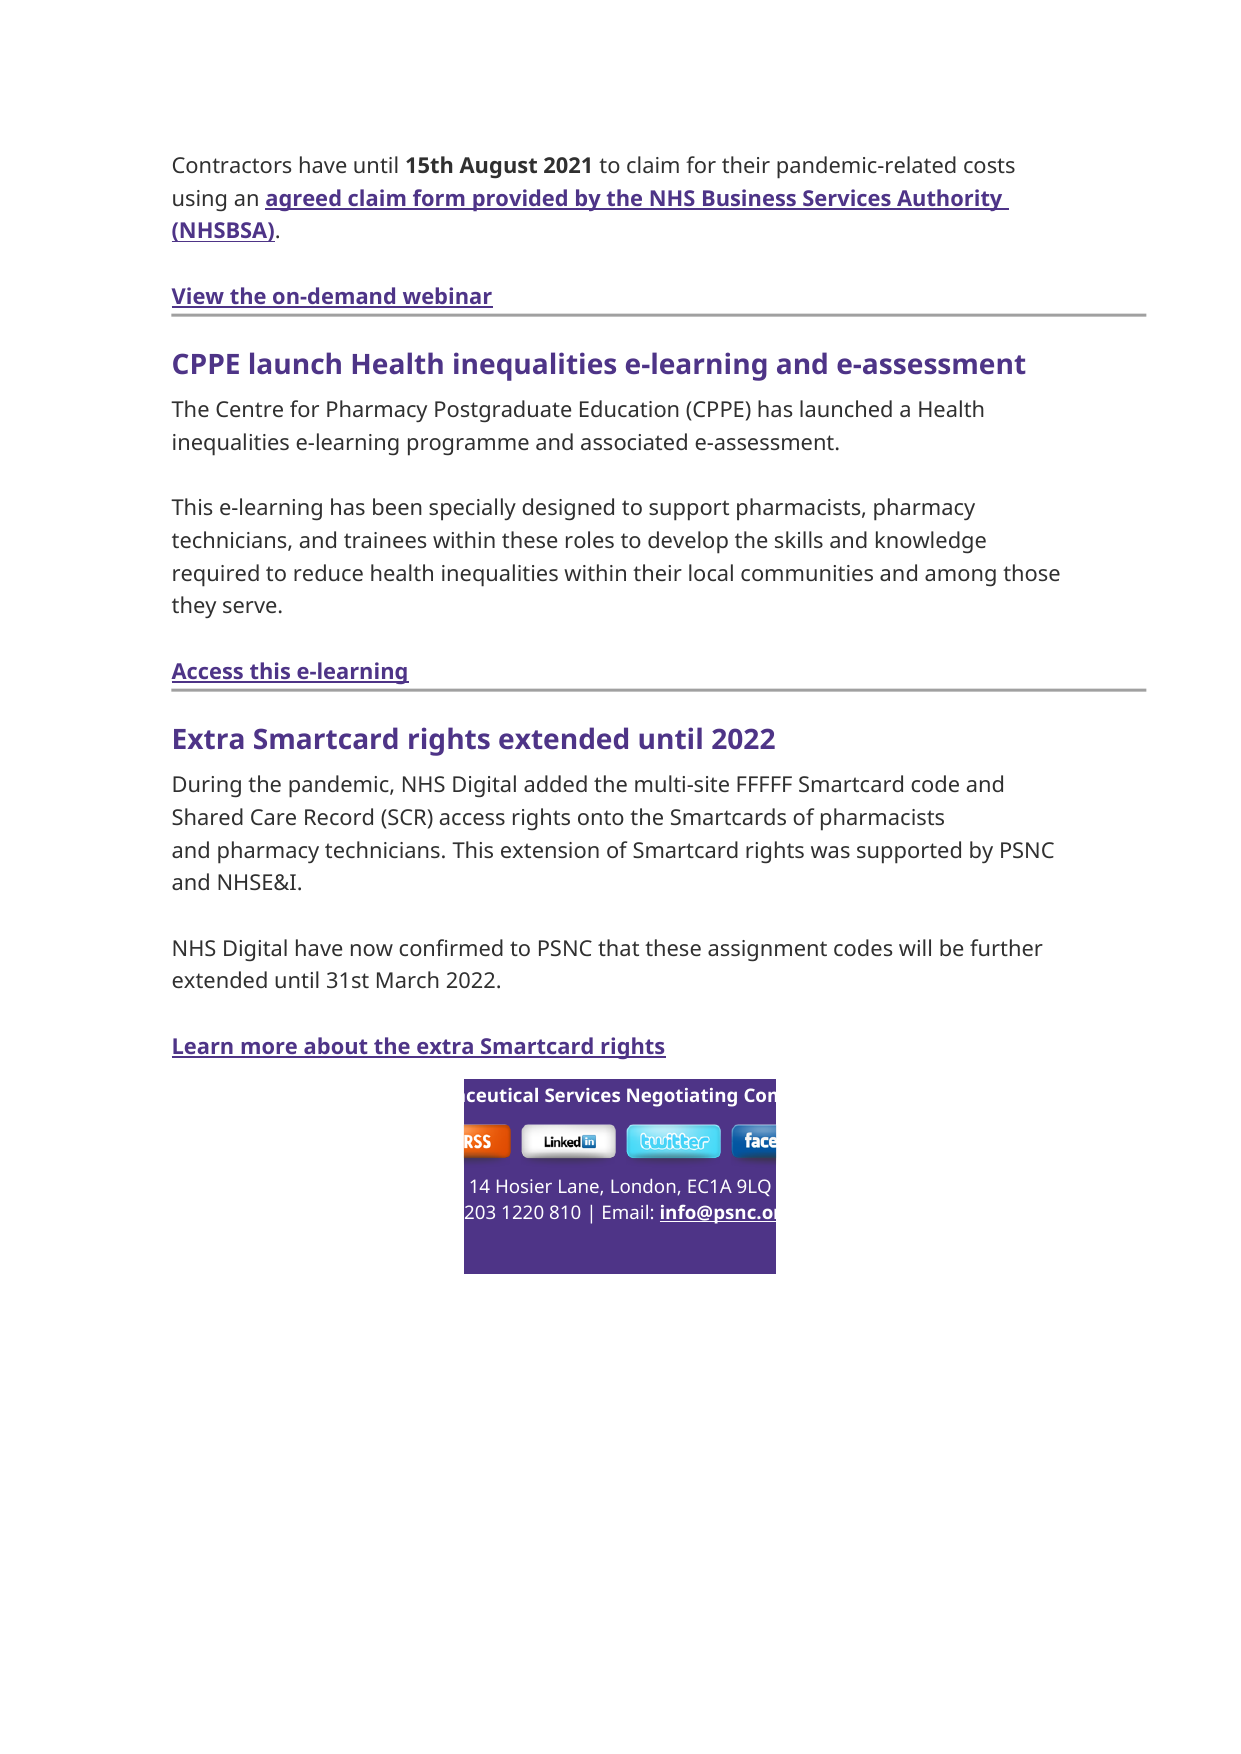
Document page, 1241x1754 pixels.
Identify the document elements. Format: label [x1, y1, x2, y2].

picture [727, 1118, 777, 1168]
table_cell [150, 1079, 1090, 1275]
table_header [150, 150, 1090, 1079]
picture [517, 1118, 618, 1168]
picture [622, 1118, 723, 1168]
picture [463, 1118, 513, 1168]
